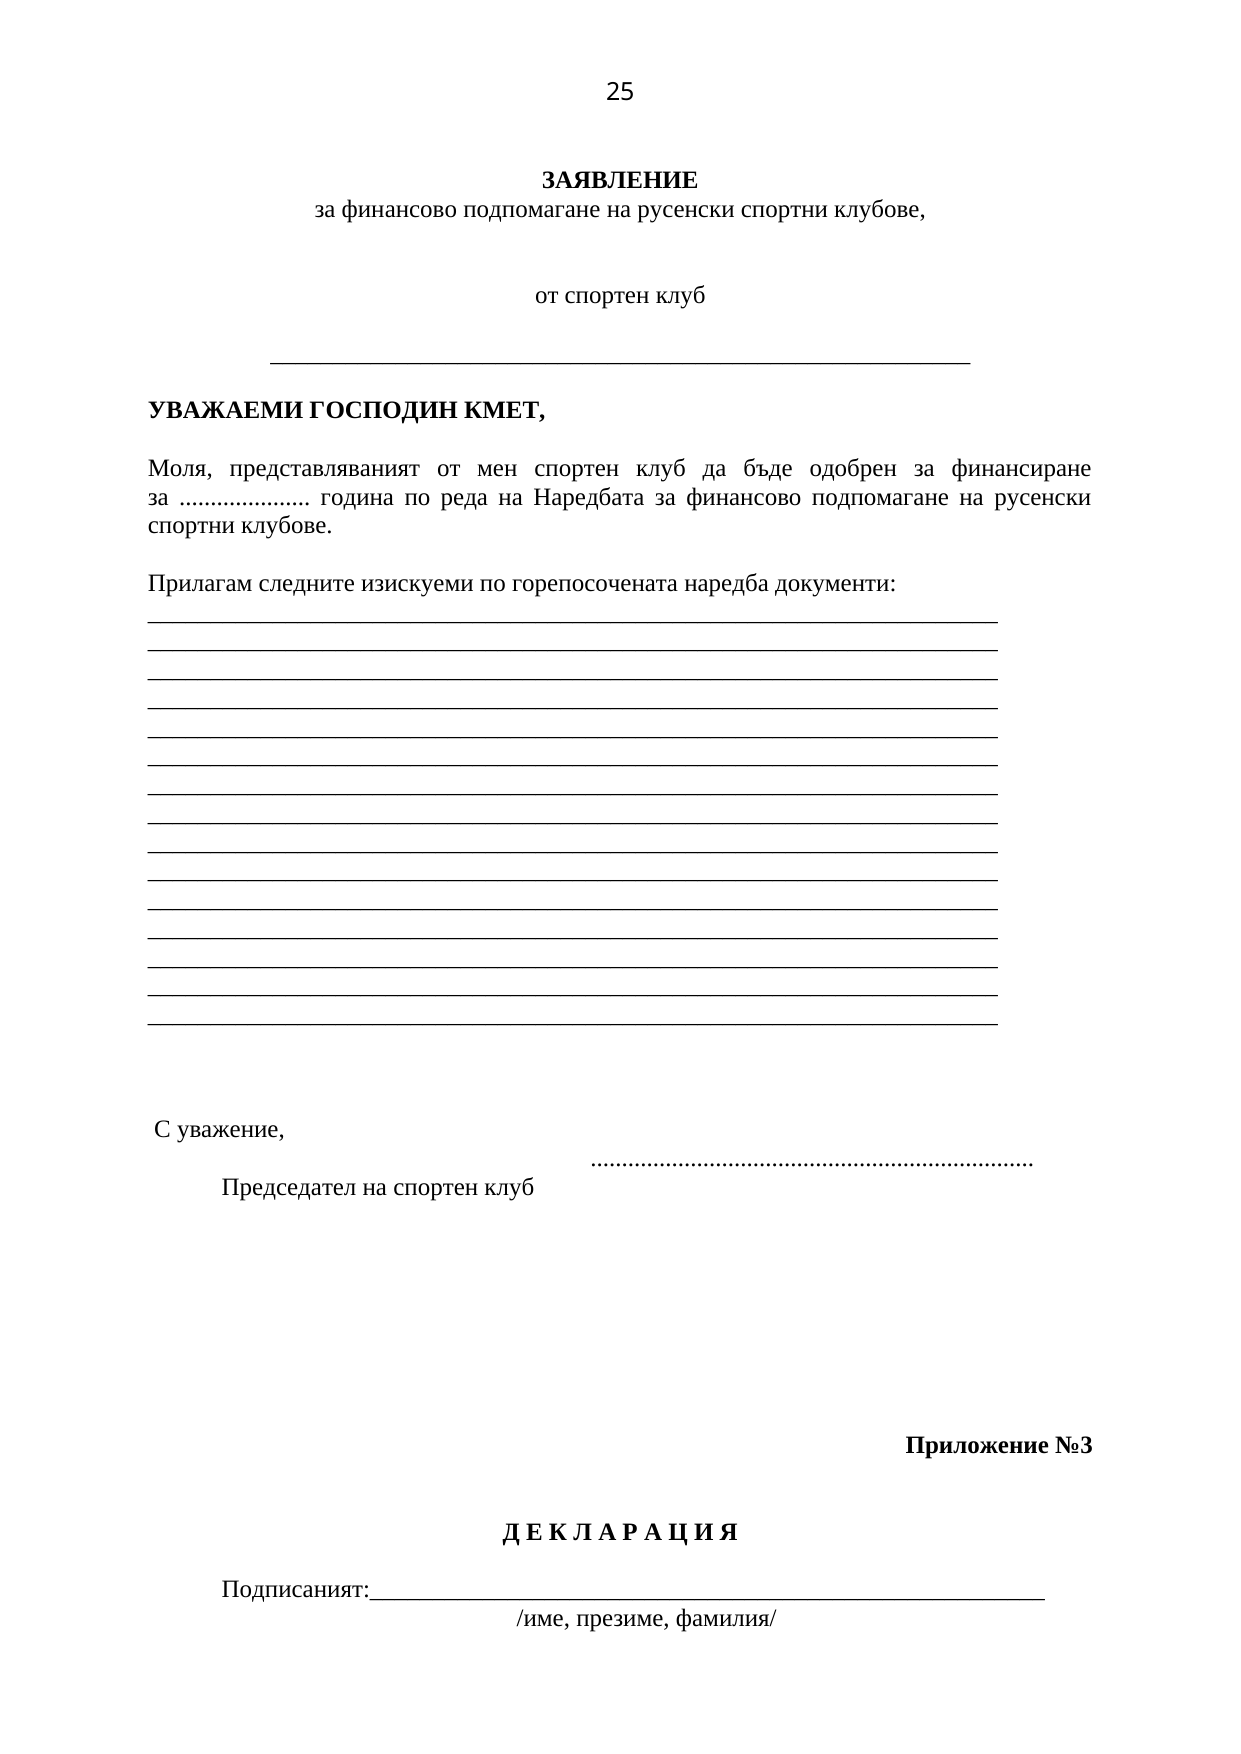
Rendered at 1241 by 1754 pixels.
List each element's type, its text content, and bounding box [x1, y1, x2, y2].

text Д Е К Л А Р А Ц И Я [148, 1517, 1093, 1545]
text от спортен клуб [148, 280, 1093, 309]
text ____________________________________________________________________ [148, 884, 1093, 913]
text ____________________________________________________________________ [148, 740, 1093, 769]
text ____________________________________________________________________ [148, 855, 1093, 884]
text ________________________________________________________ [148, 338, 1093, 367]
text ____________________________________________________________________ [148, 913, 1093, 942]
text за финансово подпомагане на русенски спортни клубове, [148, 194, 1093, 223]
text ____________________________________________________________________ [148, 798, 1093, 827]
text ____________________________________________________________________ [148, 654, 1093, 683]
text ____________________________________________________________________ [148, 970, 1093, 999]
text ____________________________________________________________________ [148, 999, 1093, 1028]
text ____________________________________________________________________ [148, 625, 1093, 654]
text ____________________________________________________________________ [148, 769, 1093, 798]
text ____________________________________________________________________ [148, 597, 1093, 625]
text УВАЖАЕМИ ГОСПОДИН КМЕТ, [148, 395, 1093, 424]
text ____________________________________________________________________ [148, 712, 1093, 740]
text Приложение №3 [148, 1430, 1093, 1459]
text Моля, представляваният от мен спортен клуб да бъде одобрен за финансиране за ..................... година по реда на Наредбата за финансово подпомагане на русенски спортни клубове. [148, 453, 1093, 539]
text Подписаният:______________________________________________________ [148, 1574, 1093, 1603]
text Прилагам следните изискуеми по горепосочената наредба документи: [148, 568, 1093, 597]
text ....................................................................... [148, 1143, 1093, 1172]
text /име, презиме, фамилия/ [148, 1603, 1093, 1632]
text ЗАЯВЛЕНИЕ [148, 165, 1093, 194]
text С уважение, [148, 1114, 1093, 1143]
text Председател на спортен клуб [148, 1172, 1093, 1200]
text ____________________________________________________________________ [148, 827, 1093, 855]
text ____________________________________________________________________ [148, 942, 1093, 970]
text ____________________________________________________________________ [148, 683, 1093, 712]
